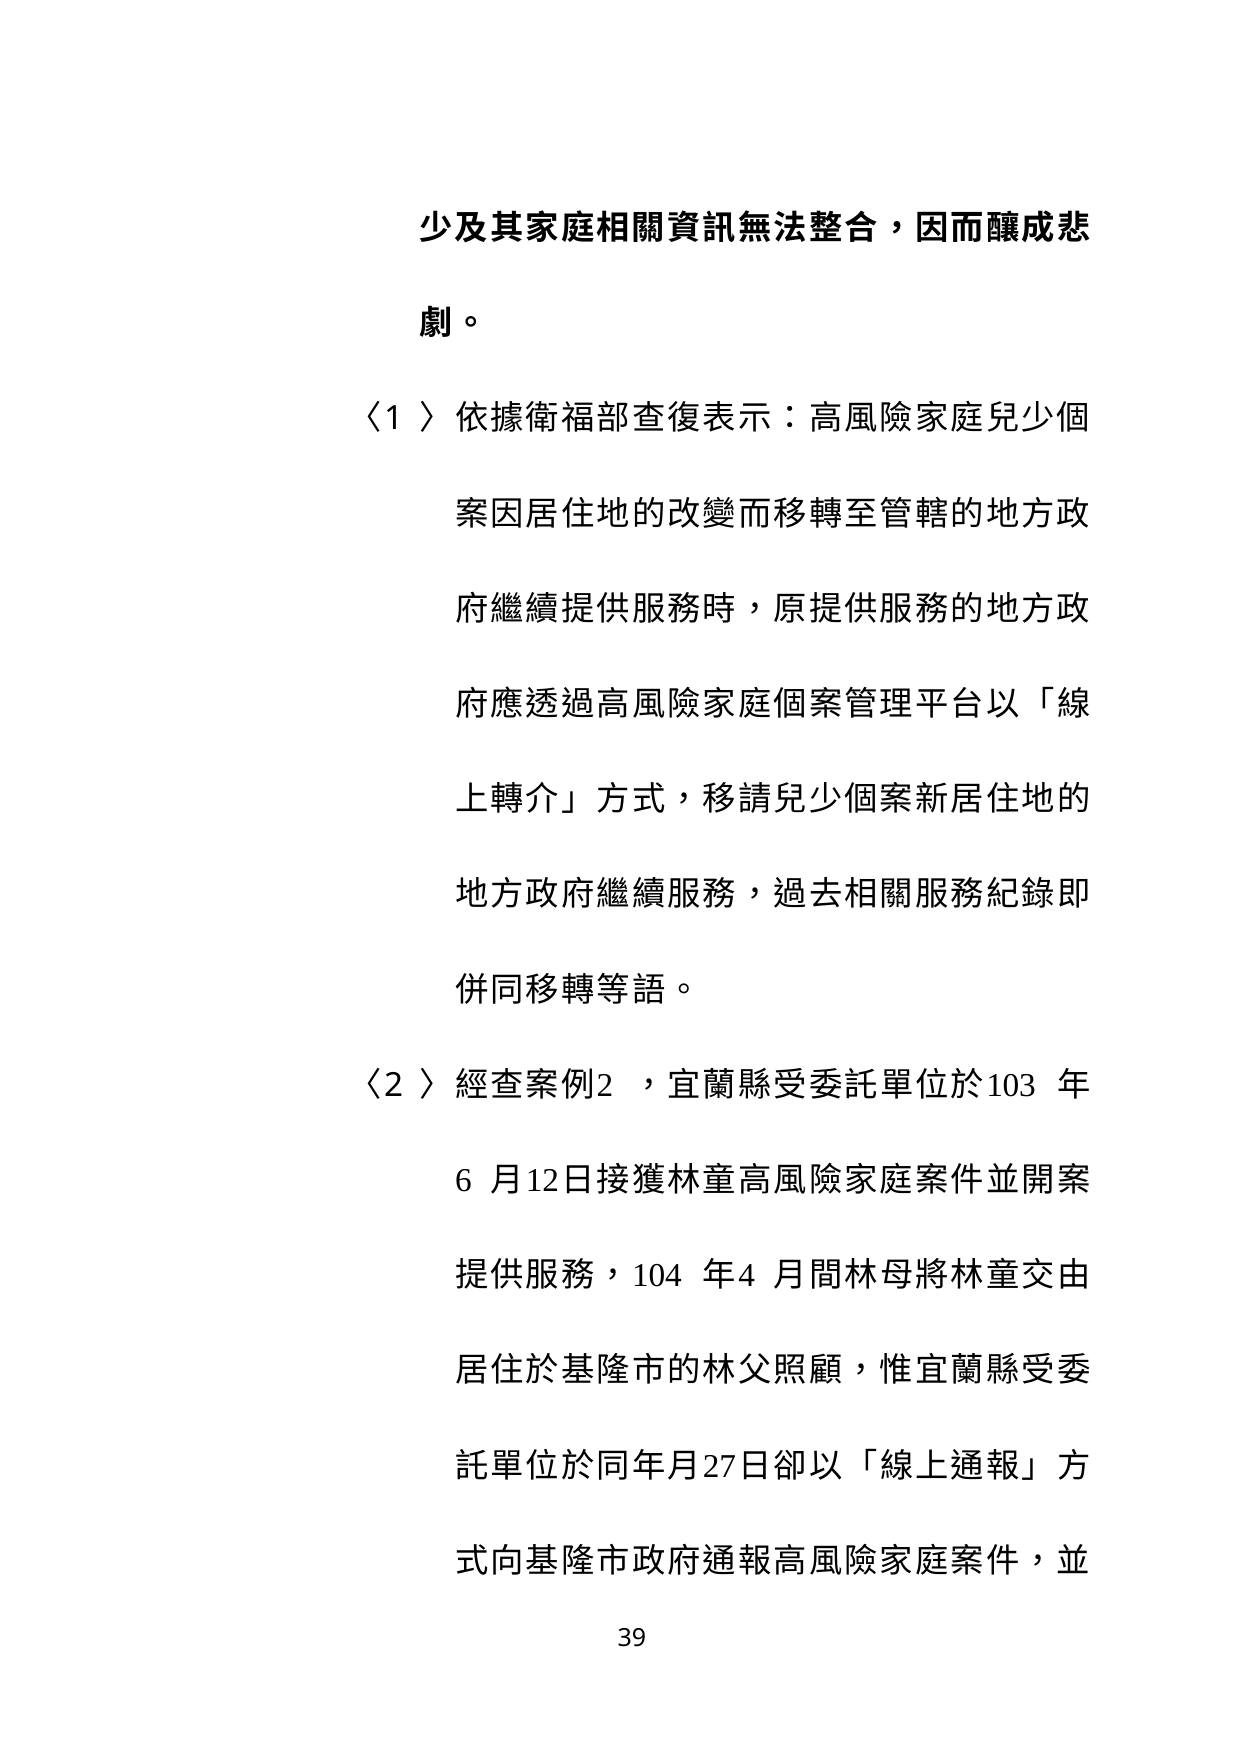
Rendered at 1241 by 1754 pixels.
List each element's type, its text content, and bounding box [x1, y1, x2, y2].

subtitle 依據衛福部查復表示：高風險家庭兒少個案因居住地的改變而移轉至管轄的地方政府繼續提供服務時，原提供服務的地方政府應透過高風險家庭個案管理平台以「線上轉介」方式，移請兒少個案新居住地的地方政府繼續服務，過去相關服務紀錄即併同移轉等語。 [331, 368, 1092, 1034]
subtitle 受委託單位對於管轄地移轉的高風險家庭遷徙個案，各自為政，未能落實轉介，以致相關紀錄及處遇服務無法無縫接軌，地方政府業務主管人員竟也全然不知轉介程序，致兒少及其家庭相關資訊無法整合，因而釀成悲劇。 [296, 177, 1092, 368]
